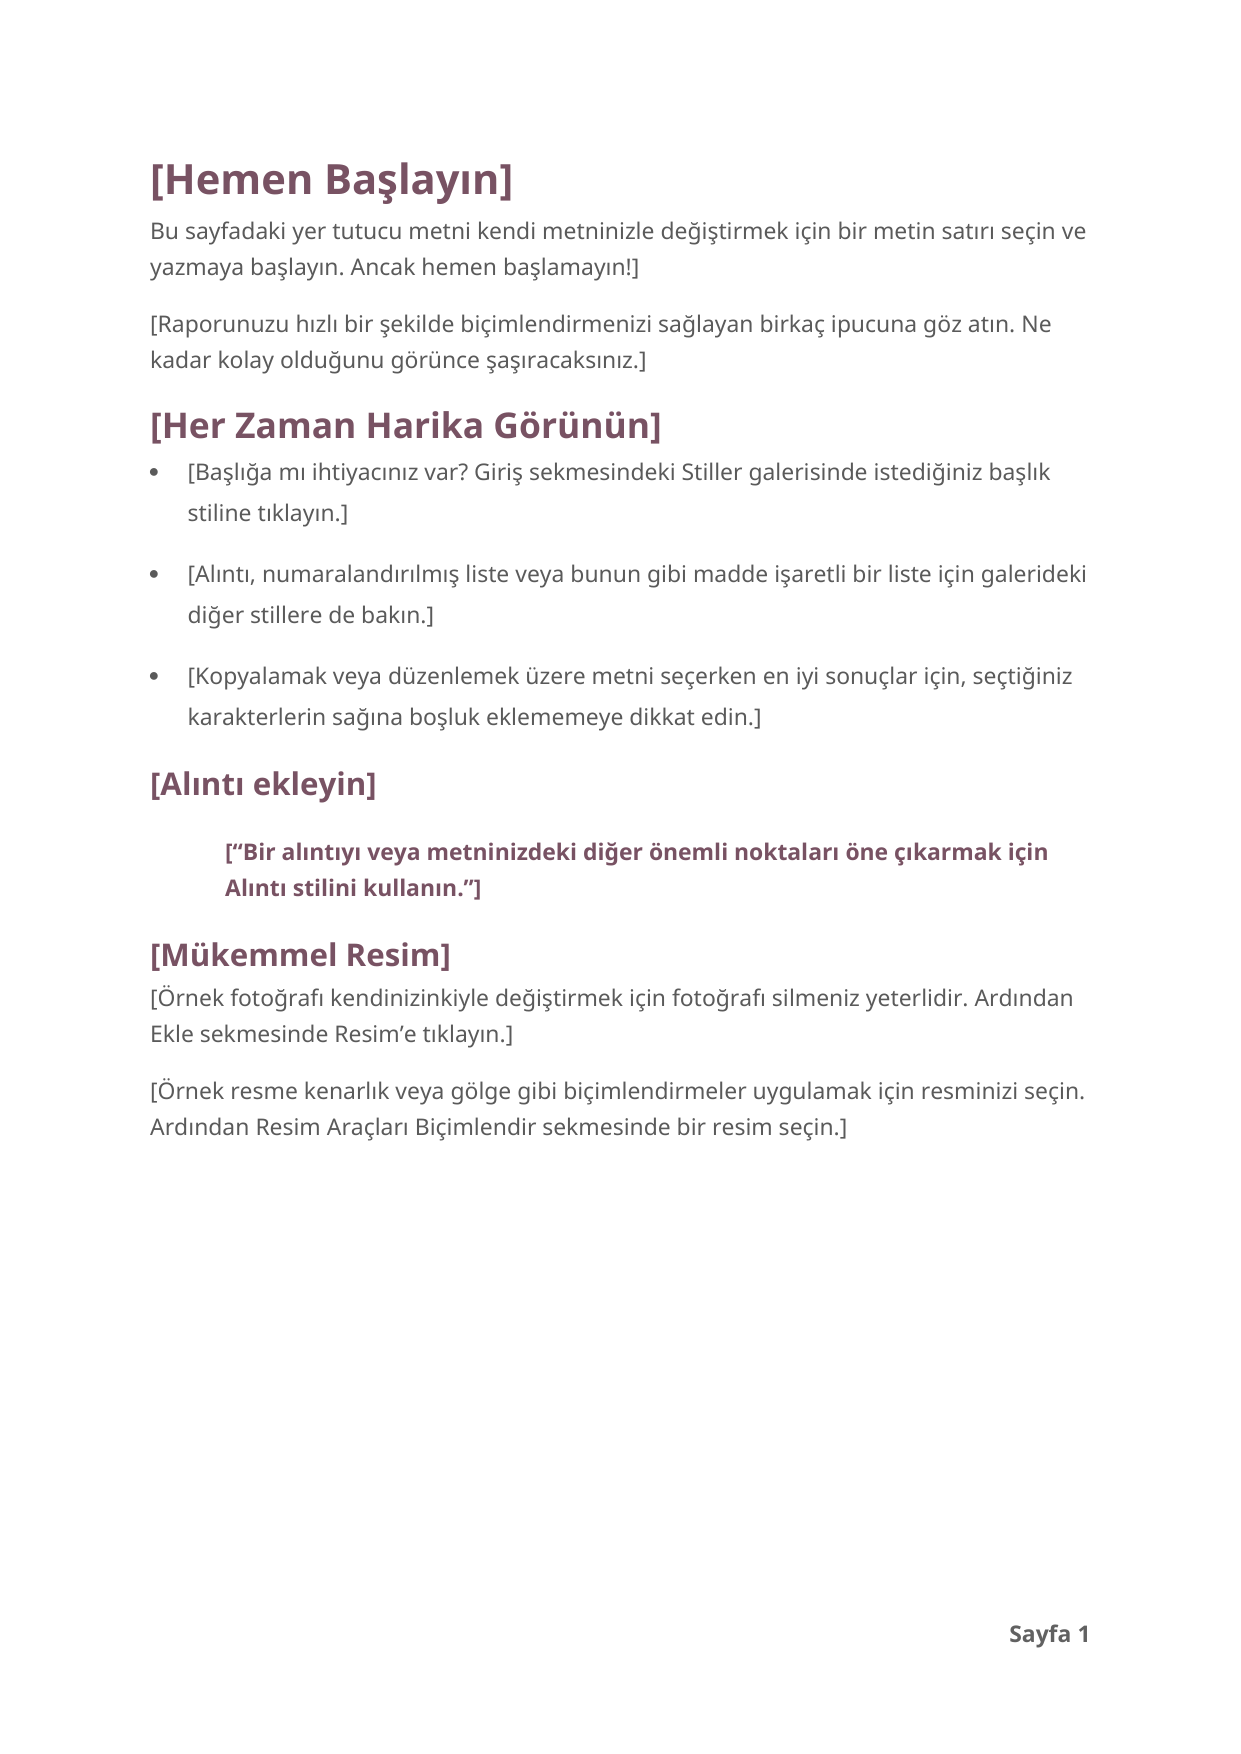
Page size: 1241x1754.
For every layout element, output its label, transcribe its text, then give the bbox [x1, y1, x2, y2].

list [Başlığa mı ihtiyacınız var? Giriş sekmesindeki Stiller galerisinde istediğiniz başlık stiline tıklayın.] [150, 456, 1090, 528]
text Bu sayfadaki yer tutucu metni kendi metninizle değiştirmek için bir metin satırı seçin ve yazmaya başlayın. Ancak hemen başlamayın!] [150, 215, 1090, 282]
subtitle [Her Zaman Harika Görünün] [150, 401, 1090, 449]
subtitle [Mükemmel Resim] [150, 933, 1090, 976]
list [Alıntı, numaralandırılmış liste veya bunun gibi madde işaretli bir liste için galerideki diğer stillere de bakın.] [150, 558, 1090, 630]
text [Örnek fotoğrafı kendinizinkiyle değiştirmek için fotoğrafı silmeniz yeterlidir. Ardından Ekle sekmesinde Resim’e tıklayın.] [150, 982, 1090, 1049]
text [Raporunuzu hızlı bir şekilde biçimlendirmenizi sağlayan birkaç ipucuna göz atın. Ne kadar kolay olduğunu görünce şaşıracaksınız.] [150, 308, 1090, 375]
text [Örnek resme kenarlık veya gölge gibi biçimlendirmeler uygulamak için resminizi seçin. Ardından Resim Araçları Biçimlendir sekmesinde bir resim seçin.] [150, 1075, 1090, 1142]
subtitle [Alıntı ekleyin] [150, 762, 1090, 805]
text [“Bir alıntıyı veya metninizdeki diğer önemli noktaları öne çıkarmak için Alıntı stilini kullanın.”] [225, 836, 1090, 903]
subtitle [Hemen Başlayın] [150, 150, 1090, 207]
list [Kopyalamak veya düzenlemek üzere metni seçerken en iyi sonuçlar için, seçtiğiniz karakterlerin sağına boşluk eklememeye dikkat edin.] [150, 660, 1090, 732]
